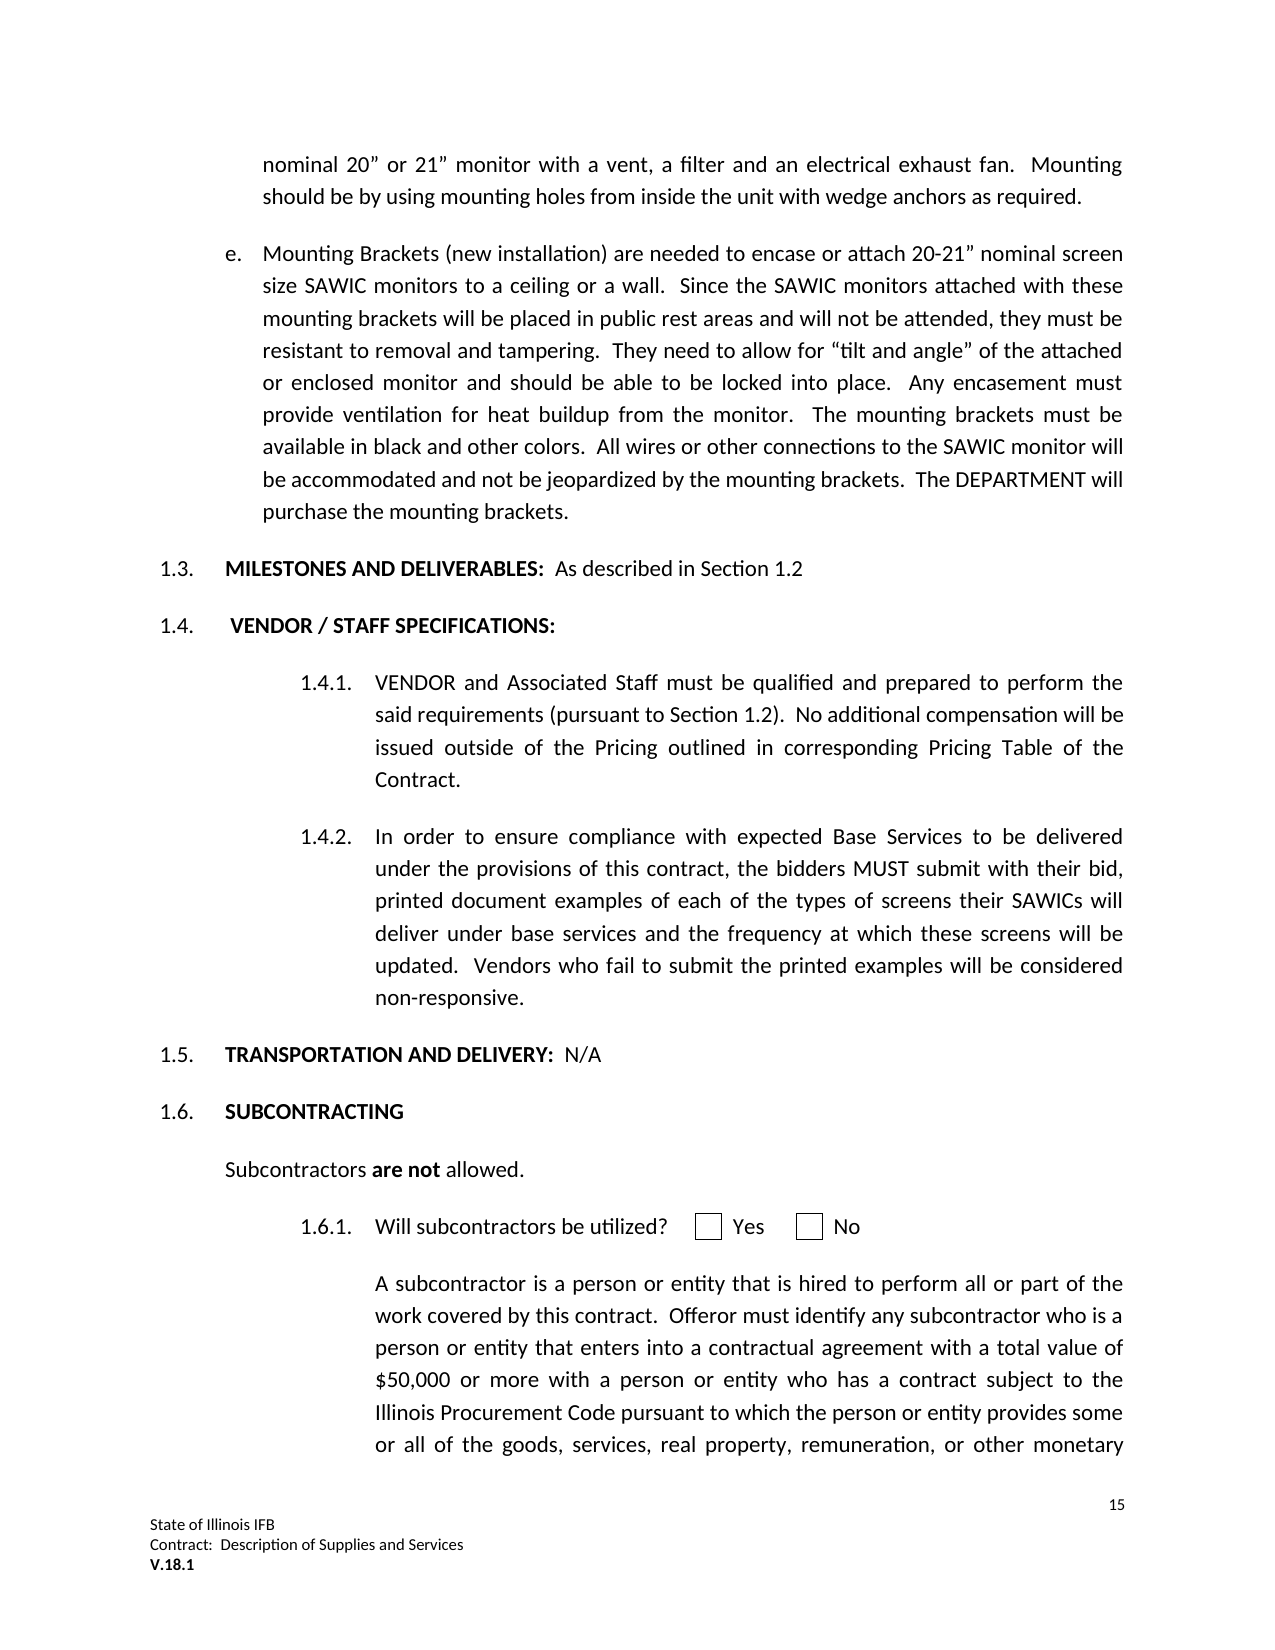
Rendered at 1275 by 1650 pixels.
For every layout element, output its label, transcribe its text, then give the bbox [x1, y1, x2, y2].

list VENDOR / STAFF SPECIFICATIONS: [159, 611, 1125, 639]
list SUBCONTRACTING [159, 1097, 1125, 1126]
list Subcontractors allowed. [225, 1155, 1125, 1183]
list VENDOR and Associated Staff must be qualified and prepared to perform the said requirements (pursuant to Section 1.2). No additional compensation will be issued outside of the Pricing outlined in corresponding Pricing Table of the Contract. [300, 668, 1125, 793]
list MILESTONES AND DELIVERABLES: [159, 554, 1125, 582]
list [375, 1269, 1125, 1458]
list Mounting Brackets (new installation) are needed to encase or attach 20-21” nominal screen size SAWIC monitors to a ceiling or a wall. Since the SAWIC monitors attached with these mounting brackets will be placed in public rest areas and will not be attended, they must be resistant to removal and tampering. They need to allow for “tilt and angle” of the attached or enclosed monitor and should be able to be locked into place. Any encasement must provide ventilation for heat buildup from the monitor. The mounting brackets must be available in black and other colors. All wires or other connections to the SAWIC monitor will be accommodated and not be jeopardized by the mounting brackets. The DEPARTMENT will purchase the mounting brackets. [225, 239, 1125, 525]
list In order to ensure compliance with expected Base Services to be delivered under the provisions of this contract, the bidders MUST submit with their bid, printed document examples of each of the types of screens their SAWICs will deliver under base services and the frequency at which these screens will be updated. Vendors who fail to submit the printed examples will be considered non-responsive. [300, 822, 1125, 1011]
list Will subcontractors be utilized? Yes No [300, 1212, 1125, 1240]
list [216, 150, 1125, 210]
list TRANSPORTATION AND DELIVERY: [159, 1040, 1125, 1068]
